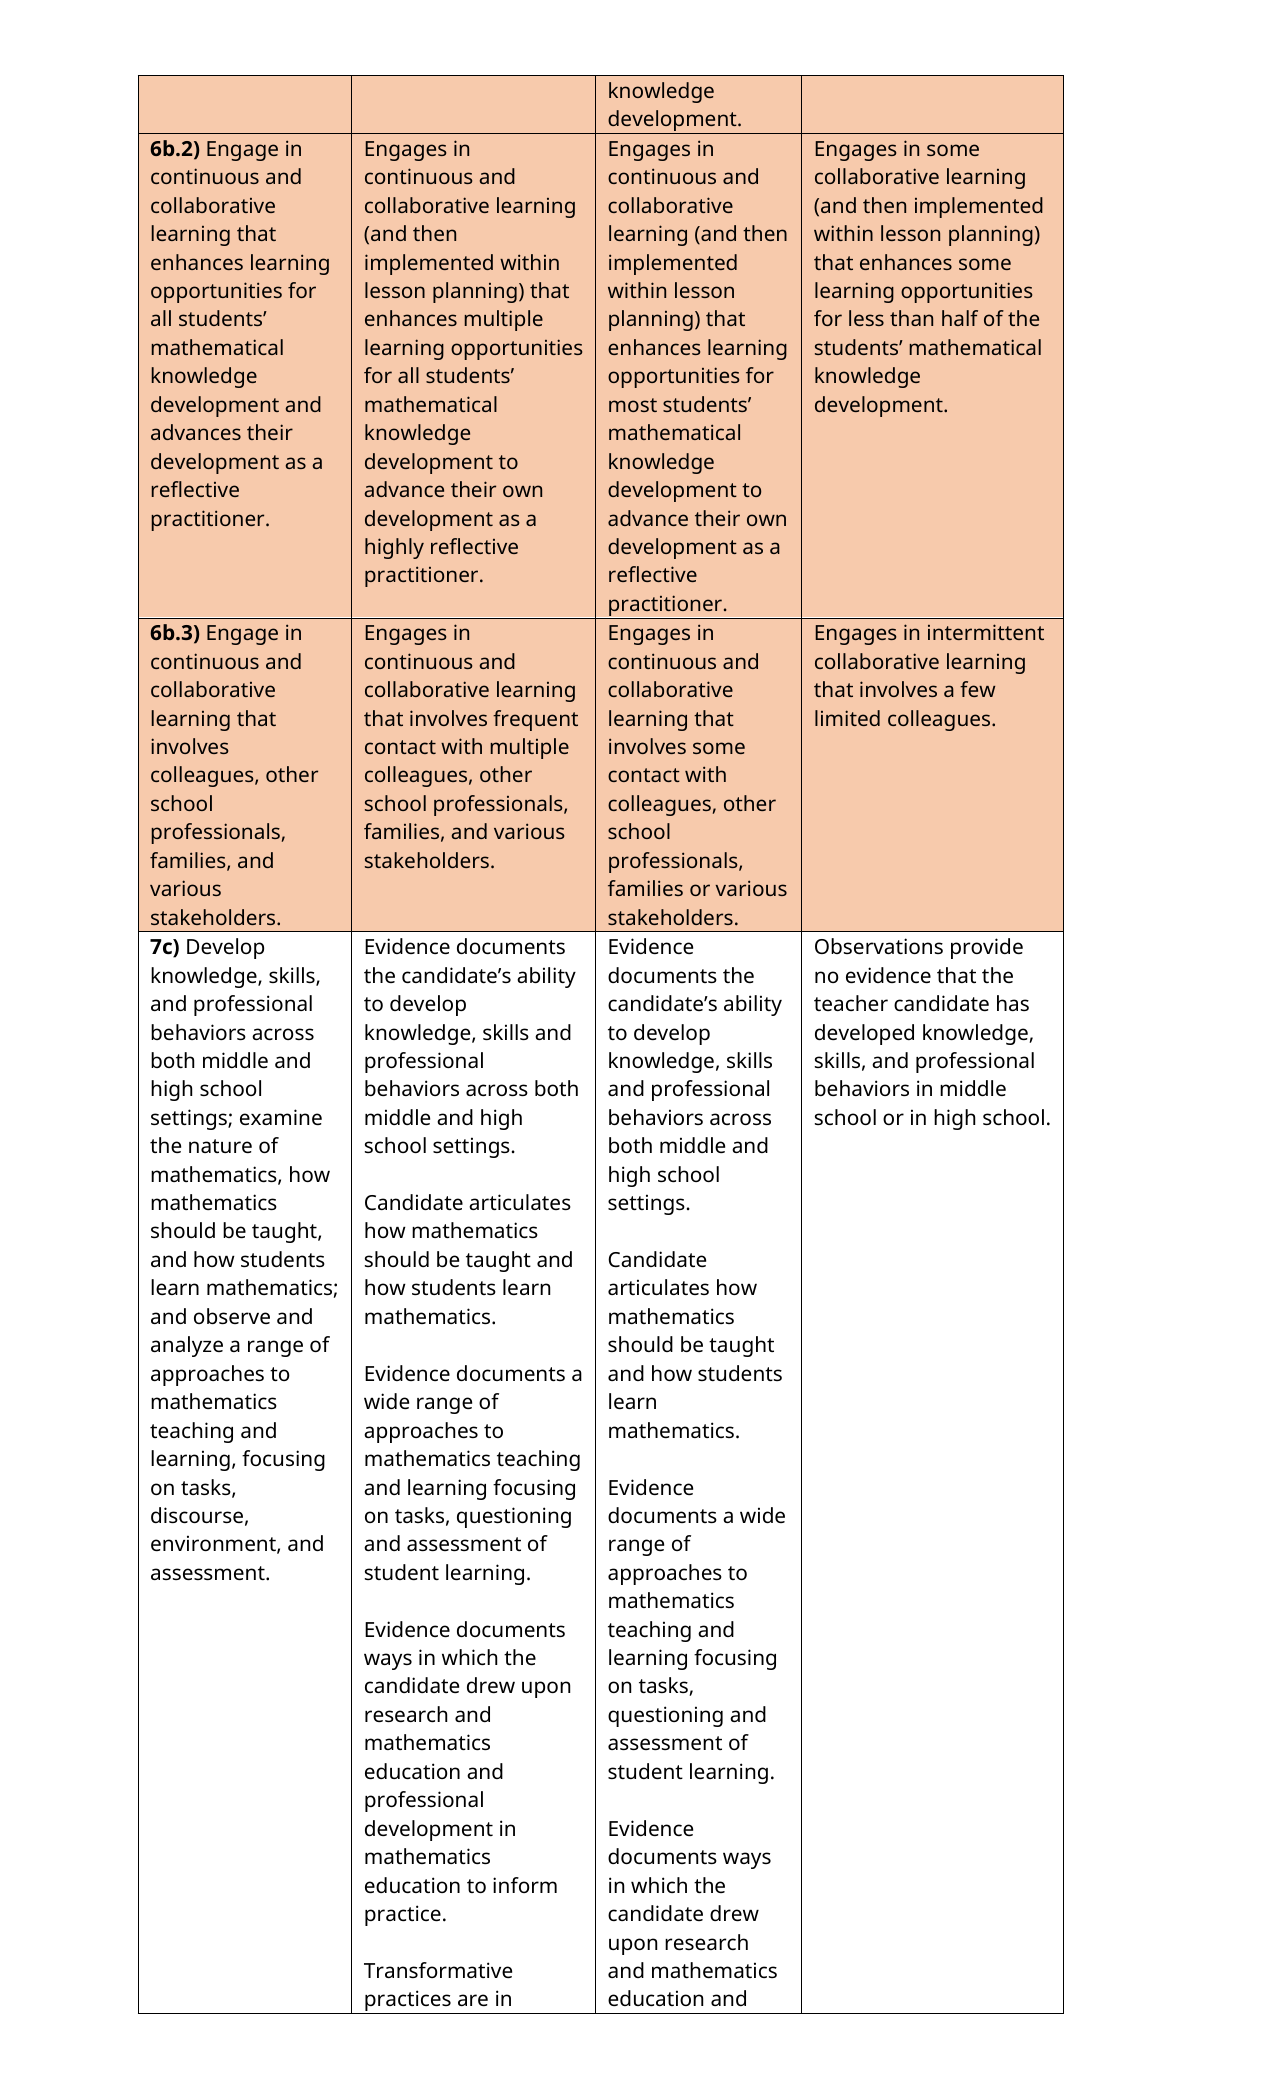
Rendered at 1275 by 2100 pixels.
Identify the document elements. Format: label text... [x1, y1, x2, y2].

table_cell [802, 76, 1063, 133]
table_cell Engages in some collaborative learning (and then implemented within lesson planning) that enhances some learning opportunities for less than half of the students’ mathematical knowledge development. [802, 134, 1063, 617]
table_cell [352, 932, 595, 2013]
table_cell Engages in continuous and collaborative learning that involves some contact with colleagues, other school professionals, families or various stakeholders. [596, 619, 801, 931]
table_cell 6b.3) Engage in continuous and collaborative learning that involves colleagues, other school professionals, families, and various stakeholders. [139, 619, 351, 931]
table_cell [802, 932, 1063, 2013]
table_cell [596, 932, 801, 2013]
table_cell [596, 76, 801, 133]
table_cell Engages in continuous and collaborative learning (and then implemented within lesson planning) that enhances multiple learning opportunities for all students’ mathematical knowledge development to advance their own development as a highly reflective practitioner. [352, 134, 595, 617]
table_cell Engages in continuous and collaborative learning that involves frequent contact with multiple colleagues, other school professionals, families, and various stakeholders. [352, 619, 595, 931]
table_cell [139, 932, 351, 2013]
table_cell 6b.2) Engage in continuous and collaborative learning that enhances learning opportunities for all students’ mathematical knowledge development and advances their development as a reflective practitioner. [139, 134, 351, 617]
table_cell Engages in continuous and collaborative learning (and then implemented within lesson planning) that enhances learning opportunities for most students’ mathematical knowledge development to advance their own development as a reflective practitioner. [596, 134, 801, 617]
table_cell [139, 76, 351, 133]
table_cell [352, 76, 595, 133]
table_cell Engages in intermittent collaborative learning that involves a few limited colleagues. [802, 619, 1063, 931]
